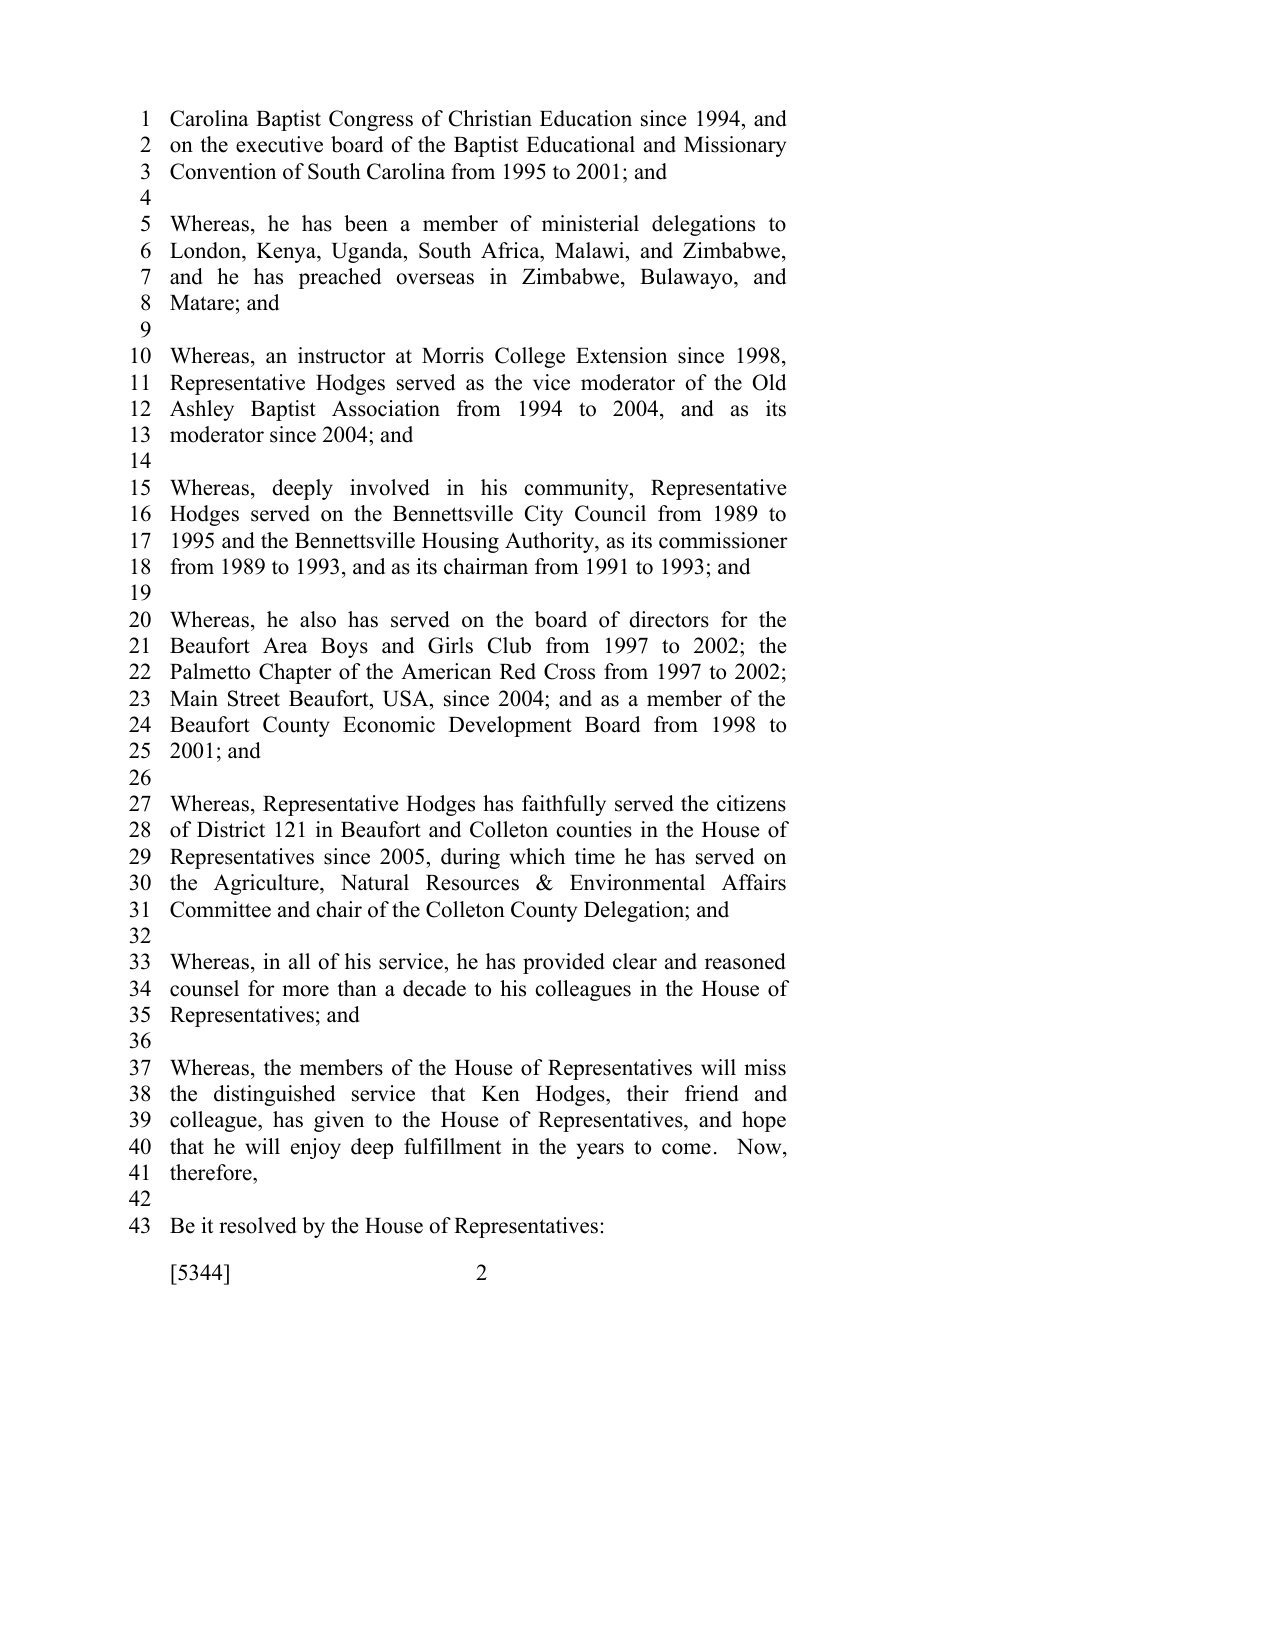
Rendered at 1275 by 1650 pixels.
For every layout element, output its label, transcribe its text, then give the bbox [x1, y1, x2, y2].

text Whereas, he also has served on the board of directors for the Beaufort Area Boys and Girls Club from 1997 to 2002; the Palmetto Chapter of the American Red Cross from 1997 to 2002; Main Street Beaufort, USA, since 2004; and as a member of the Beaufort County Economic Development Board from 1998 to 2001; and [169, 606, 787, 764]
text Whereas, an instructor at Morris College Extension since 1998, Representative Hodges served as the vice moderator of the Old Ashley Baptist Association from 1994 to 2004, and as its moderator since 2004; and [169, 342, 787, 448]
text Whereas, the members of the House of Representatives will miss the distinguished service that Ken Hodges, their friend and colleague, has given to the House of Representatives, and hope that he will enjoy deep fulfillment in the years to come. Now, therefore, [169, 1054, 787, 1186]
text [169, 105, 787, 184]
text Be it resolved by the House of Representatives: [169, 1212, 787, 1238]
text Whereas, deeply involved in his community, Representative Hodges served on the Bennettsville City Council from 1989 to 1995 and the Bennettsville Housing Authority, as its commissioner from 1989 to 1993, and as its chairman from 1991 to 1993; and [169, 474, 787, 579]
text Whereas, in all of his service, he has provided clear and reasoned counsel for more than a decade to his colleagues in the House of Representatives; and [169, 948, 787, 1027]
text Whereas, he has been a member of ministerial delegations to London, Kenya, Uganda, South Africa, Malawi, and Zimbabwe, and he has preached overseas in Zimbabwe, Bulawayo, and Matare; and [169, 210, 787, 316]
text Whereas, Representative Hodges has faithfully served the citizens of District 121 in Beaufort and Colleton counties in the House of Representatives since 2005, during which time he has served on the Agriculture, Natural Resources & Environmental Affairs Committee and chair of the Colleton County Delegation; and [169, 790, 787, 922]
